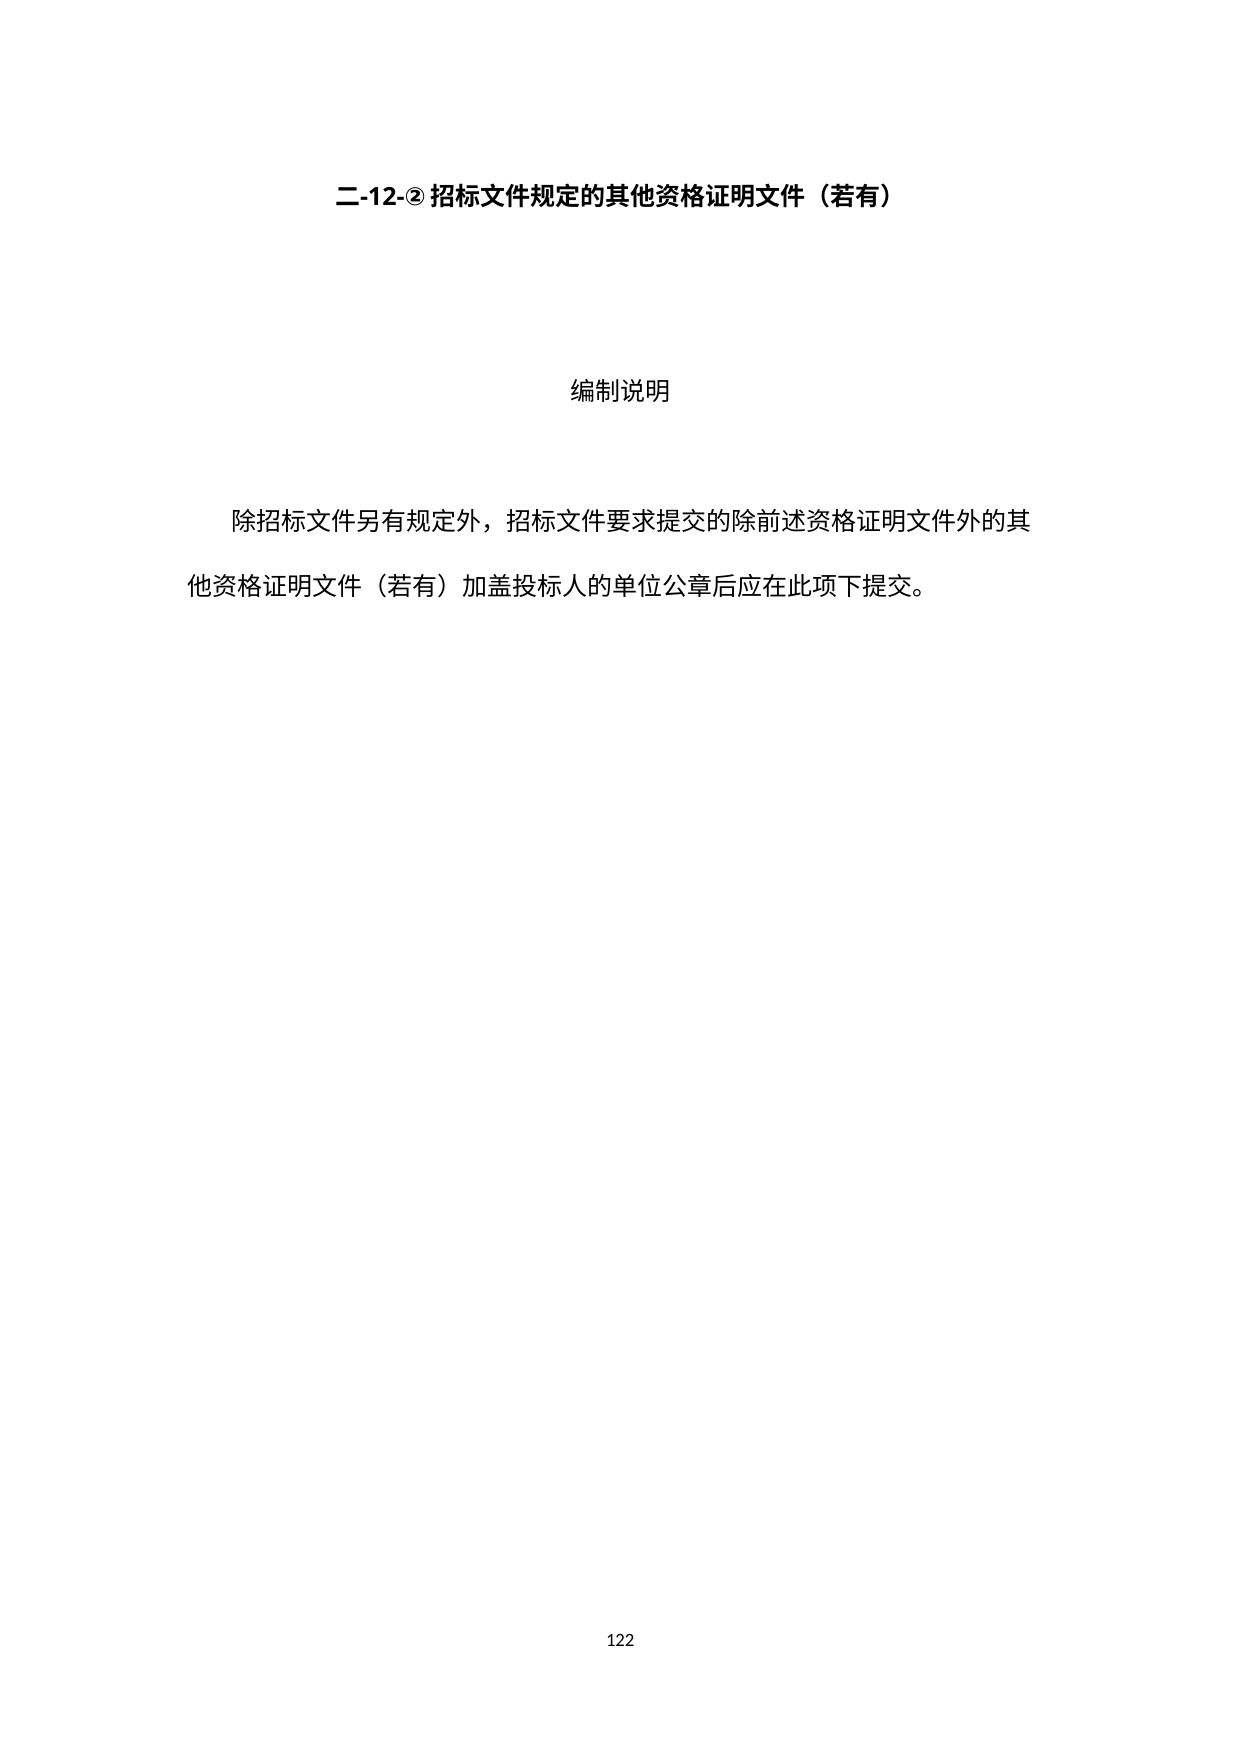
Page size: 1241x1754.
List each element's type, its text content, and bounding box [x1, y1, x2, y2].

text 除招标文件另有规定外，招标文件要求提交的除前述资格证明文件外的其他资格证明文件（若有）加盖投标人的单位公章后应在此项下提交。 [187, 487, 1053, 617]
text 编制说明 [187, 357, 1053, 422]
text 二-12-②招标文件规定的其他资格证明文件（若有） [187, 162, 1053, 227]
